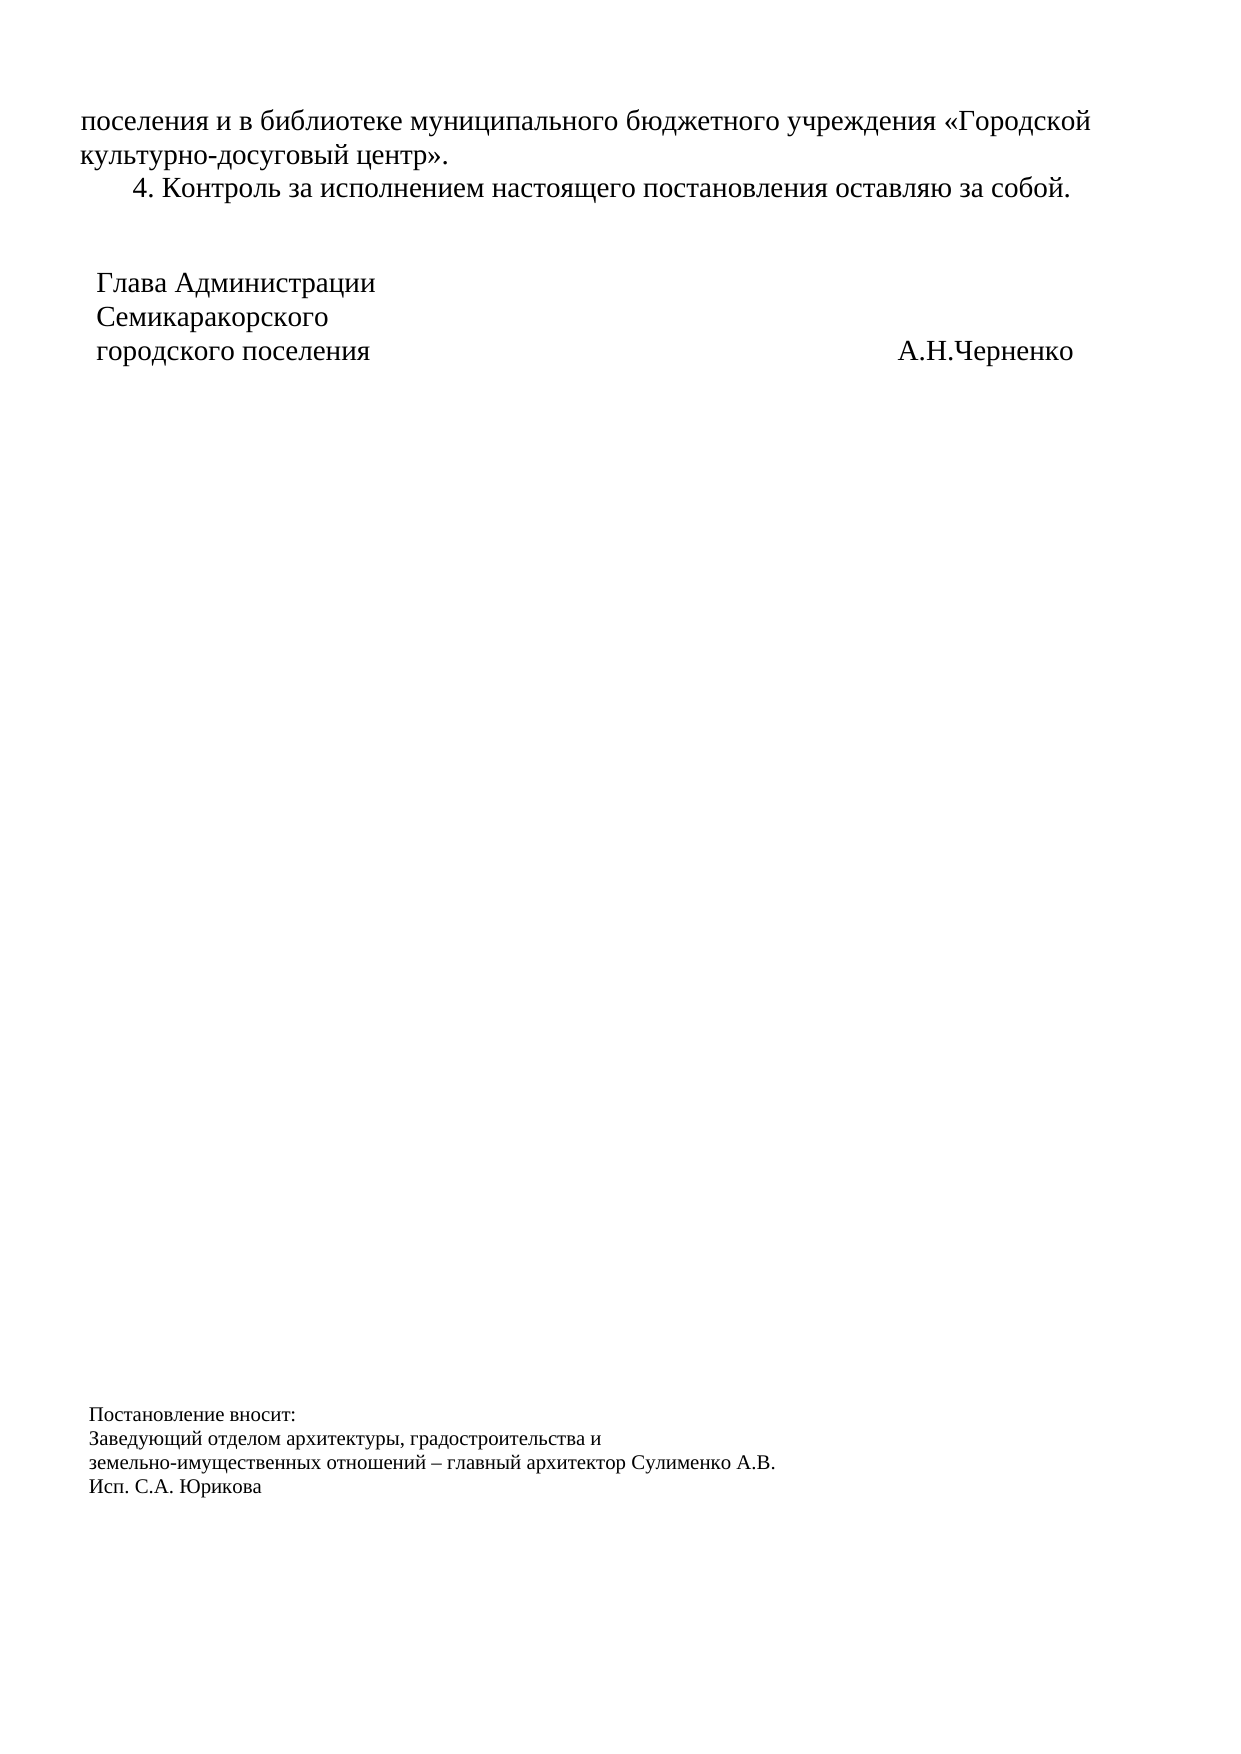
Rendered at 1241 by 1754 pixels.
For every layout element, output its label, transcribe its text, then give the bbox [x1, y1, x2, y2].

text Заведующий отделом архитектуры, градостроительства и [89, 1426, 1181, 1450]
text Глава Администрации [89, 266, 1181, 299]
text Исп. С.А. Юрикова [89, 1474, 1181, 1498]
text культурно-досуговый центр». [29, 137, 1211, 171]
text Постановление вносит: [89, 1402, 1181, 1426]
text поселения и в библиотеке муниципального бюджетного учреждения «Городской [29, 103, 1211, 137]
text земельно-имущественных отношений – главный архитектор Сулименко А.В. [89, 1450, 1181, 1474]
text городского поселения А.Н.Черненко [89, 333, 1181, 366]
text Семикаракорского [89, 299, 1181, 333]
text 4. Контроль за исполнением настоящего постановления оставляю за собой. [89, 171, 1181, 204]
